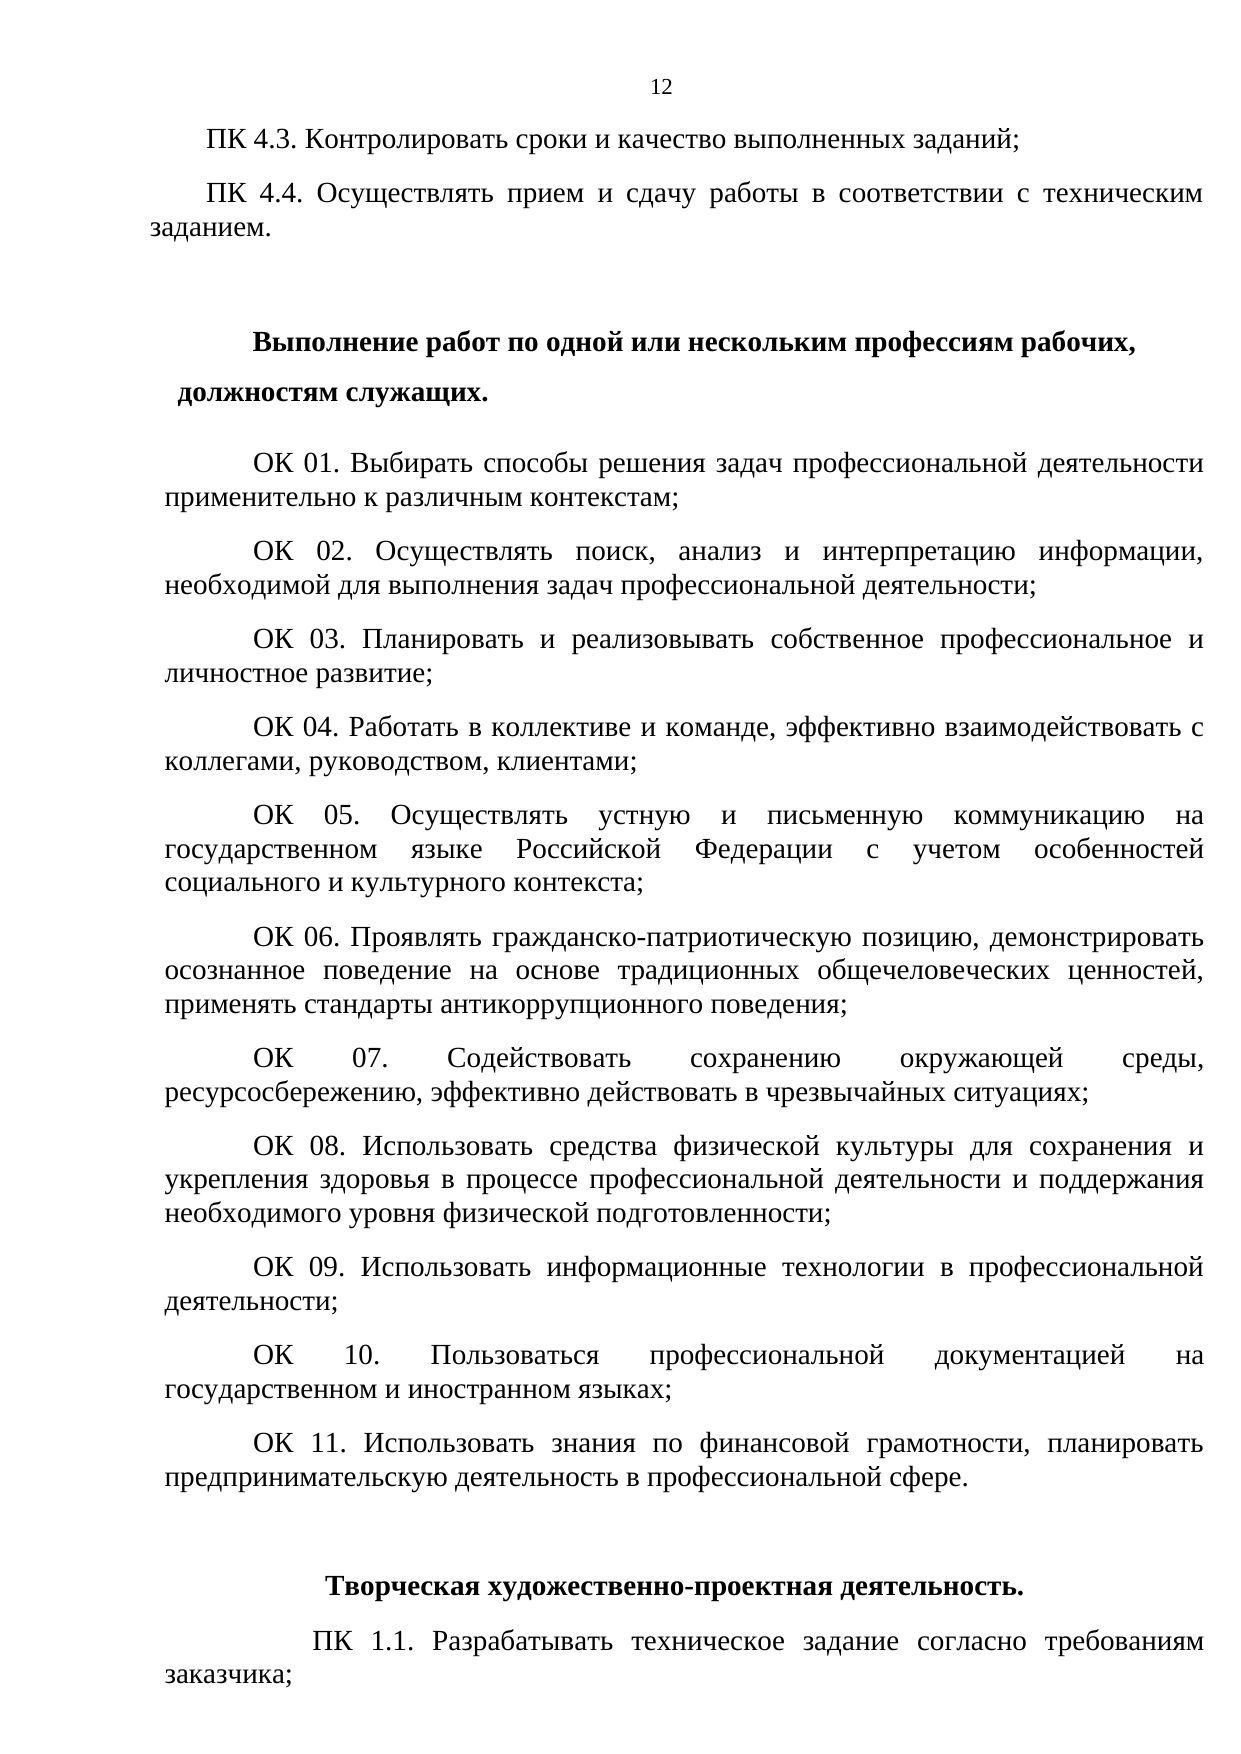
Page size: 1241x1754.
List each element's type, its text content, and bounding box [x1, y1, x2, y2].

text ОК 08. Использовать средства физической культуры для сохранения и укрепления здоровья в процессе профессиональной деятельности и поддержания необходимого уровня физической подготовленности; [164, 1128, 1205, 1229]
text ОК 03. Планировать и реализовывать собственное профессиональное и личностное развитие; [164, 621, 1205, 688]
text ПК 4.4. Осуществлять прием и сдачу работы в соответствии с техническим заданием. [149, 175, 1205, 242]
text ОК 05. Осуществлять устную и письменную коммуникацию на государственном языке Российской Федерации с учетом особенностей социального и культурного контекста; [164, 797, 1205, 898]
text ОК 06. Проявлять гражданско-патриотическую позицию, демонстрировать осознанное поведение на основе традиционных общечеловеческих ценностей, применять стандарты антикоррупционного поведения; [164, 919, 1205, 1019]
text Творческая художественно-проектная деятельность. [325, 1568, 1205, 1602]
text Выполнение работ по одной или нескольким профессиям рабочих, должностям служащих. [177, 324, 1152, 408]
text ОК 10. Пользоваться профессиональной документацией на государственном и иностранном языках; [164, 1337, 1205, 1404]
text ПК 4.3. Контролировать сроки и качество выполненных заданий; [149, 121, 1205, 154]
text ОК 07. Содействовать сохранению окружающей среды, ресурсосбережению, эффективно действовать в чрезвычайных ситуациях; [164, 1040, 1205, 1107]
text ОК 04. Работать в коллективе и команде, эффективно взаимодействовать с коллегами, руководством, клиентами; [164, 709, 1205, 776]
text ОК 02. Осуществлять поиск, анализ и интерпретацию информации, необходимой для выполнения задач профессиональной деятельности; [164, 533, 1205, 601]
text ОК 11. Использовать знания по финансовой грамотности, планировать предпринимательскую деятельность в профессиональной сфере. [164, 1425, 1205, 1492]
text ПК 1.1. Разрабатывать техническое задание согласно требованиям заказчика; [164, 1623, 1205, 1690]
text ОК 01. Выбирать способы решения задач профессиональной деятельности применительно к различным контекстам; [164, 446, 1205, 513]
text ОК 09. Использовать информационные технологии в профессиональной деятельности; [164, 1249, 1205, 1317]
